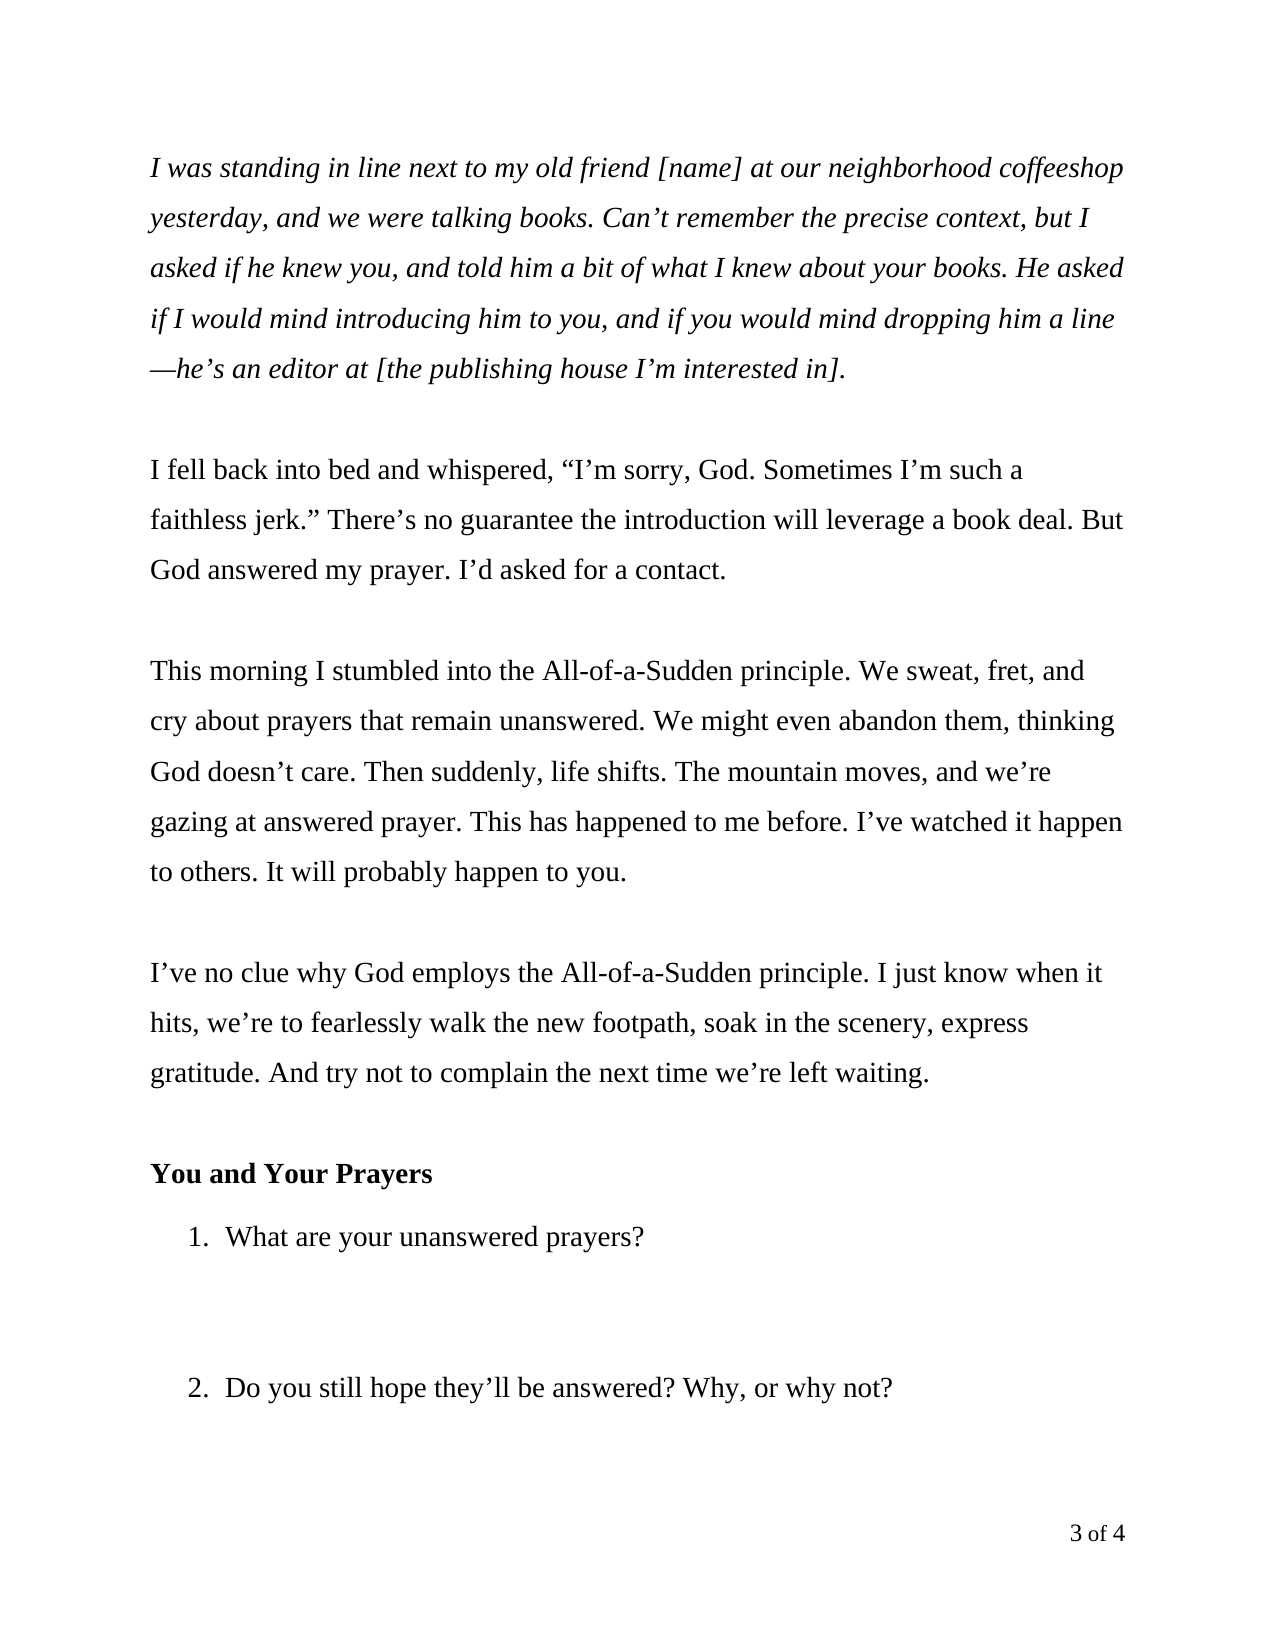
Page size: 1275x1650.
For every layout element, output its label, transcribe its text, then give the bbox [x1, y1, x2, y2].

text You and Your Prayers [150, 1156, 1125, 1190]
text I fell back into bed and whispered, “I’m sorry, God. Sometimes I’m such a faithless jerk.” There’s no guarantee the introduction will leverage a book deal. But God answered my prayer. I’d asked for a contact. [150, 452, 1125, 586]
list What are your unanswered prayers? [187, 1219, 1125, 1253]
list Do you still hope they’ll be answered? Why, or why not? [187, 1370, 1125, 1403]
text I was standing in line next to my old friend [name] at our neighborhood coffeeshop yesterday, and we were talking books. Can’t remember the precise context, but I asked if he knew you, and told him a bit of what I knew about your books. He asked if I would mind introducing him to you, and if you would mind dropping him a line—he’s an editor at [the publishing house I’m interested in]. [150, 150, 1125, 385]
text I’ve no clue why God employs the All-of-a-Sudden principle. I just know when it hits, we’re to fearlessly walk the new footpath, soak in the scenery, express gratitude. And try not to complain the next time we’re left waiting. [150, 955, 1125, 1089]
text This morning I stumbled into the All-of-a-Sudden principle. We sweat, fret, and cry about prayers that remain unanswered. We might even abandon them, thinking God doesn’t care. Then suddenly, life shifts. The mountain moves, and we’re gazing at answered prayer. This has happened to me before. I’ve watched it happen to others. It will probably happen to you. [150, 653, 1125, 888]
